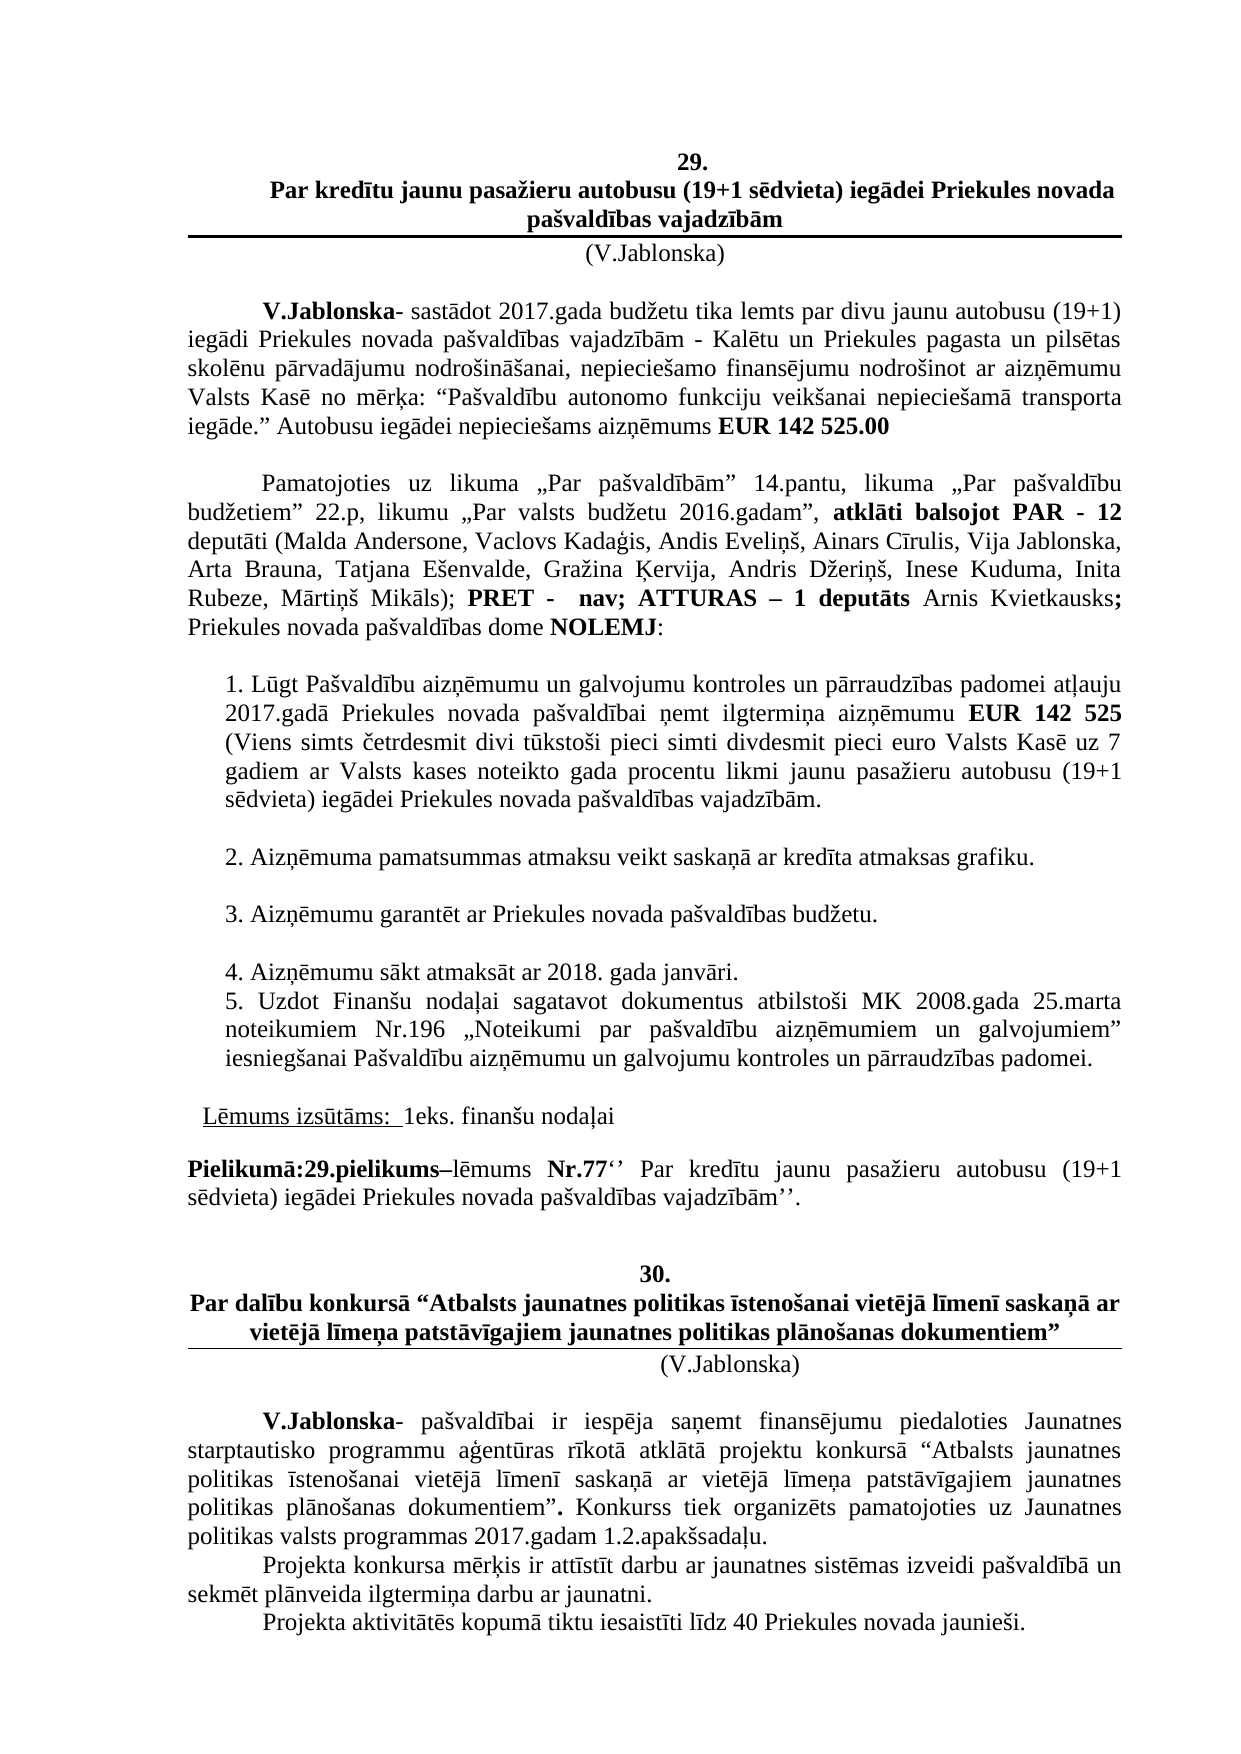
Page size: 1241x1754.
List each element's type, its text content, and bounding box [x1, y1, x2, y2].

text (V.Jablonska) [187, 238, 1122, 267]
text Pielikumā:29.pielikums–lēmums Nr.77‘’ Par kredītu jaunu pasažieru autobusu (19+1 sēdvieta) iegādei Priekules novada pašvaldības vajadzībām’’. [187, 1154, 1122, 1211]
text V.Jablonska- pašvaldībai ir iespēja saņemt finansējumu piedaloties Jaunatnes starptautisko programmu aģentūras rīkotā atklātā projektu konkursā “Atbalsts jaunatnes politikas īstenošanai vietējā līmenī saskaņā ar vietējā līmeņa patstāvīgajiem jaunatnes politikas plānošanas dokumentiem”. Konkurss tiek organizēts pamatojoties uz Jaunatnes politikas valsts programmas 2017.gadam 1.2.apakšsadaļu. [187, 1406, 1122, 1550]
text Projekta konkursa mērķis ir attīstīt darbu ar jaunatnes sistēmas izveidi pašvaldībā un sekmēt plānveida ilgtermiņa darbu ar jaunatni. [187, 1550, 1122, 1607]
text Pamatojoties uz likuma „Par pašvaldībām” 14.pantu, likuma „Par pašvaldību budžetiem” 22.p, likumu „Par valsts budžetu 2016.gadam”, atklāti balsojot PAR - 12 deputāti (Malda Andersone, Vaclovs Kadaģis, Andis Eveliņš, Ainars Cīrulis, Vija Jablonska, Arta Brauna, Tatjana Ešenvalde, Gražina Ķervija, Andris Džeriņš, Inese Kuduma, Inita Rubeze, Mārtiņš Mikāls); PRET - nav; ATTURAS – 1 deputāts Arnis Kvietkausks; Priekules novada pašvaldības dome NOLEMJ: [187, 468, 1122, 641]
text (V.Jablonska) [187, 1349, 1122, 1377]
text 30. [187, 1259, 1122, 1288]
text Lēmums izsūtāms: 1eks. finanšu nodaļai [202, 1101, 1122, 1129]
text Projekta aktivitātēs kopumā tiktu iesaistīti līdz 40 Priekules novada jaunieši. [187, 1607, 1122, 1636]
text Par kredītu jaunu pasažieru autobusu (19+1 sēdvieta) iegādei Priekules novada pašvaldības vajadzībām [187, 176, 1122, 238]
text V.Jablonska- sastādot 2017.gada budžetu tika lemts par divu jaunu autobusu (19+1) iegādi Priekules novada pašvaldības vajadzībām - Kalētu un Priekules pagasta un pilsētas skolēnu pārvadājumu nodrošināšanai, nepieciešamo finansējumu nodrošinot ar aizņēmumu Valsts Kasē no mērķa: “Pašvaldību autonomo funkciju veikšanai nepieciešamā transporta iegāde.” Autobusu iegādei nepieciešams aizņēmums EUR 142 525.00 [187, 296, 1122, 439]
text 2. Aizņēmuma pamatsummas atmaksu veikt saskaņā ar kredīta atmaksas grafiku. [225, 842, 1122, 871]
text Par dalību konkursā “Atbalsts jaunatnes politikas īstenošanai vietējā līmenī saskaņā ar vietējā līmeņa patstāvīgajiem jaunatnes politikas plānošanas dokumentiem” [187, 1288, 1122, 1349]
text 1. Lūgt Pašvaldību aizņēmumu un galvojumu kontroles un pārraudzības padomei atļauju 2017.gadā Priekules novada pašvaldībai ņemt ilgtermiņa aizņēmumu EUR 142 525 (Viens simts četrdesmit divi tūkstoši pieci simti divdesmit pieci euro Valsts Kasē uz 7 gadiem ar Valsts kases noteikto gada procentu likmi jaunu pasažieru autobusu (19+1 sēdvieta) iegādei Priekules novada pašvaldības vajadzībām. [225, 669, 1122, 813]
text 5. Uzdot Finanšu nodaļai sagatavot dokumentus atbilstoši MK 2008.gada 25.marta noteikumiem Nr.196 „Noteikumi par pašvaldību aizņēmumiem un galvojumiem” iesniegšanai Pašvaldību aizņēmumu un galvojumu kontroles un pārraudzības padomei. [225, 986, 1122, 1072]
text 29. [187, 147, 1122, 176]
text 4. Aizņēmumu sākt atmaksāt ar 2018. gada janvāri. [225, 957, 1122, 986]
text 3. Aizņēmumu garantēt ar Priekules novada pašvaldības budžetu. [225, 899, 1122, 928]
